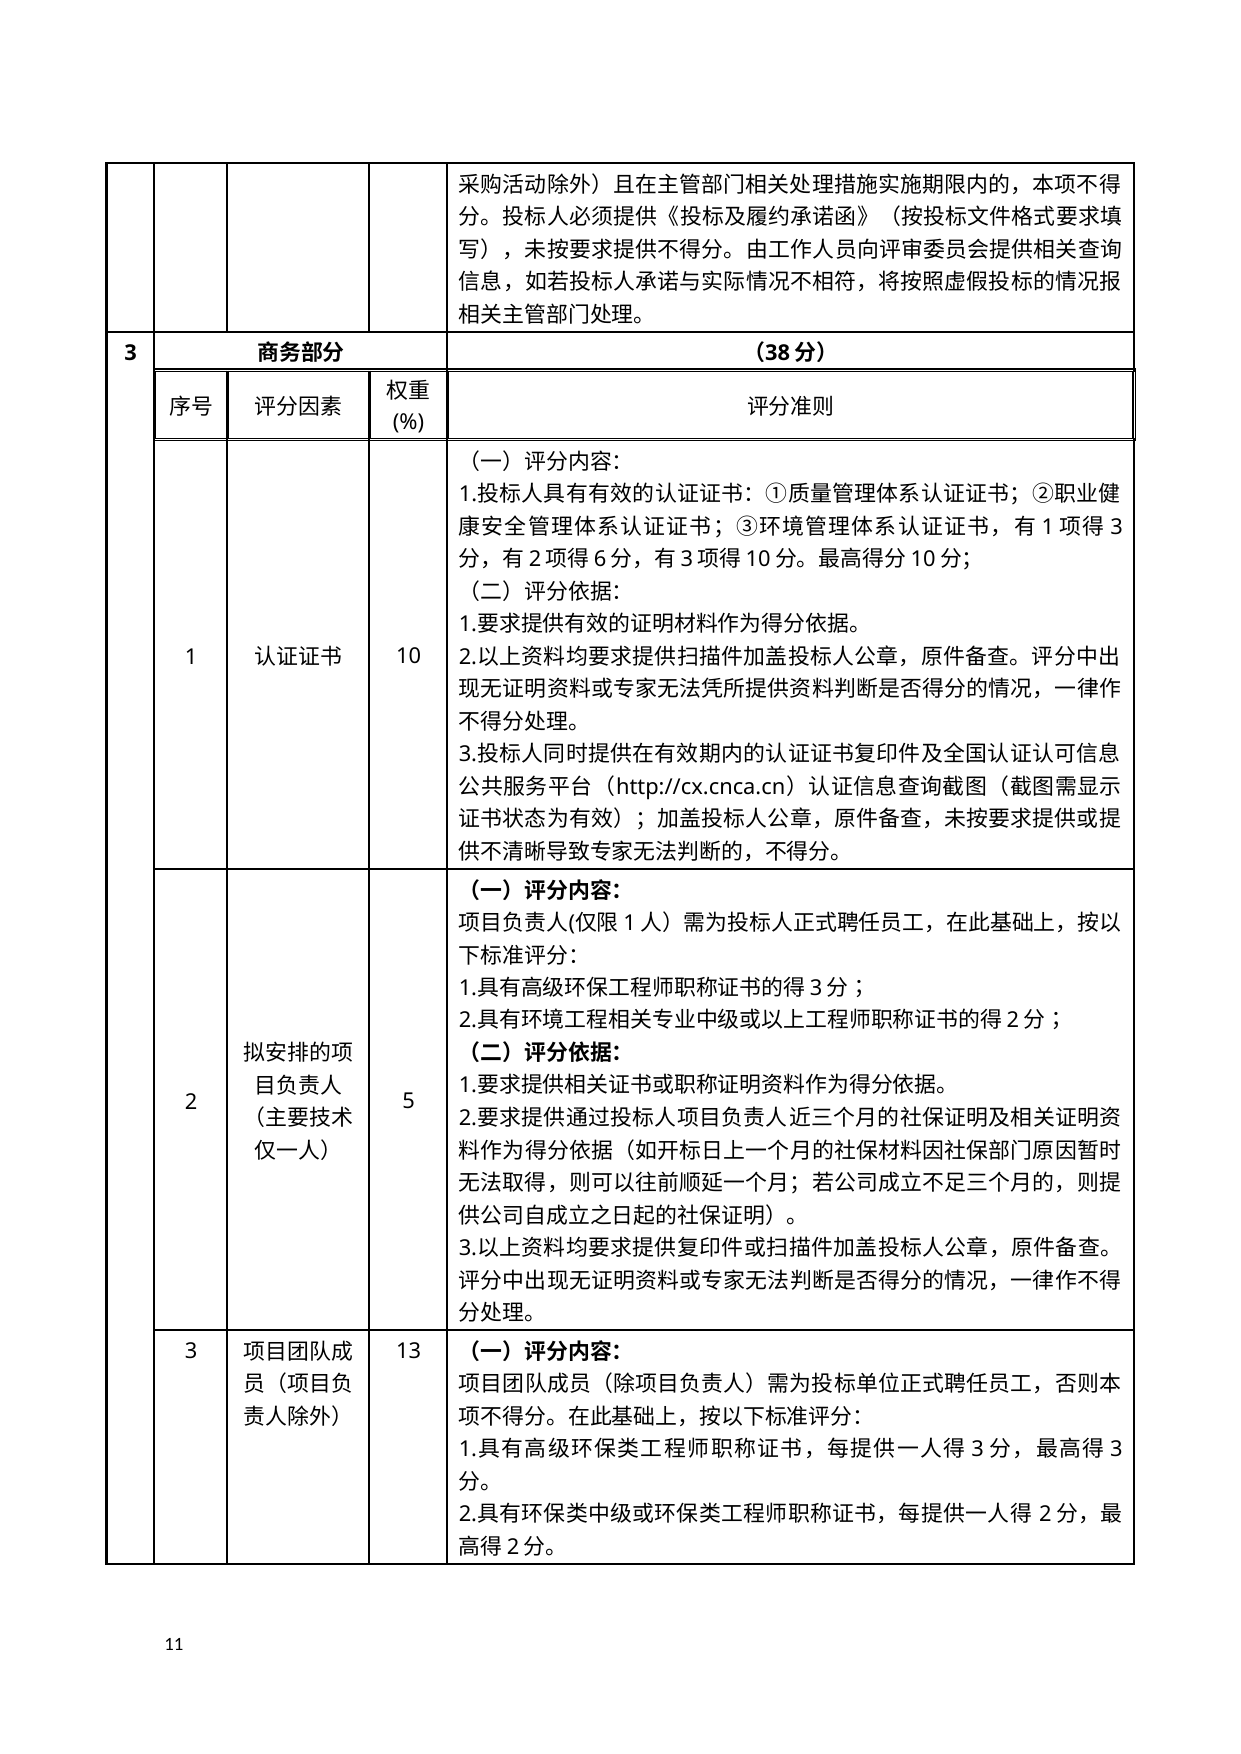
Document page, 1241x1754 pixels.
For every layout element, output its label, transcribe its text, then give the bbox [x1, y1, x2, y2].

table_cell 2 [155, 870, 226, 1329]
table_cell 5 [370, 164, 446, 331]
table_cell 13 [370, 1331, 446, 1563]
table_cell 拟安排的项目负责人（主要技术仅一人） [228, 870, 368, 1329]
table_cell （一）评分内容： 项目负责人(仅限1人）需为投标人正式聘任员工，在此基础上，按以下标准评分： 1.具有高级环保工程师职称证书的得3分； 2.具有环境工程相关专业中级或以上工程师职称证书的得2分； （二）评分依据： 1.要求提供相关证书或职称证明资料作为得分依据。 2.要求提供通过投标人项目负责人近三个月的社保证明及相关证明资料作为得分依据（如开标日上一个月的社保材料因社保部门原因暂时无法取得，则可以往前顺延一个月；若公司成立不足三个月的，则提供公司自成立之日起的社保证明）。 3.以上资料均要求提供复印件或扫描件加盖投标人公章，原件备查。评分中出现无证明资料或专家无法判断是否得分的情况，一律作不得分处理。 [448, 870, 1133, 1329]
table_cell 3 [108, 333, 153, 1563]
table_cell 6 [155, 164, 226, 331]
table_cell 3 [155, 1331, 226, 1563]
table_cell 1 [155, 441, 226, 868]
table_cell 权重(%) [371, 372, 446, 438]
table_cell 评分因素 [229, 372, 368, 438]
table_cell 商务部分 [155, 333, 446, 368]
table_cell 项目团队成员（项目负责人除外） [228, 1331, 368, 1563]
table_cell （38分） [448, 333, 1133, 368]
table_cell 10 [370, 441, 446, 868]
table_cell 认证证书 [228, 441, 368, 868]
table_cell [448, 164, 1133, 331]
table_cell （一）评分内容： 1.投标人具有有效的认证证书：①质量管理体系认证证书；②职业健康安全管理体系认证证书；③环境管理体系认证证书，有1项得3分，有2项得6分，有3项得10分。最高得分10分； （二）评分依据： 1.要求提供有效的证明材料作为得分依据。 2.以上资料均要求提供扫描件加盖投标人公章，原件备查。评分中出现无证明资料或专家无法凭所提供资料判断是否得分的情况，一律作不得分处理。 3.投标人同时提供在有效期内的认证证书复印件及全国认证认可信息公共服务平台（http://cx.cnca.cn）认证信息查询截图（截图需显示证书状态为有效）；加盖投标人公章，原件备查，未按要求提供或提供不清晰导致专家无法判断的，不得分。 [448, 441, 1133, 868]
table_cell 序号 [156, 372, 226, 438]
table_cell 评分准则 [449, 372, 1132, 438]
table_cell 5 [370, 870, 446, 1329]
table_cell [448, 1331, 1133, 1563]
table_cell 诚信 [228, 164, 368, 331]
